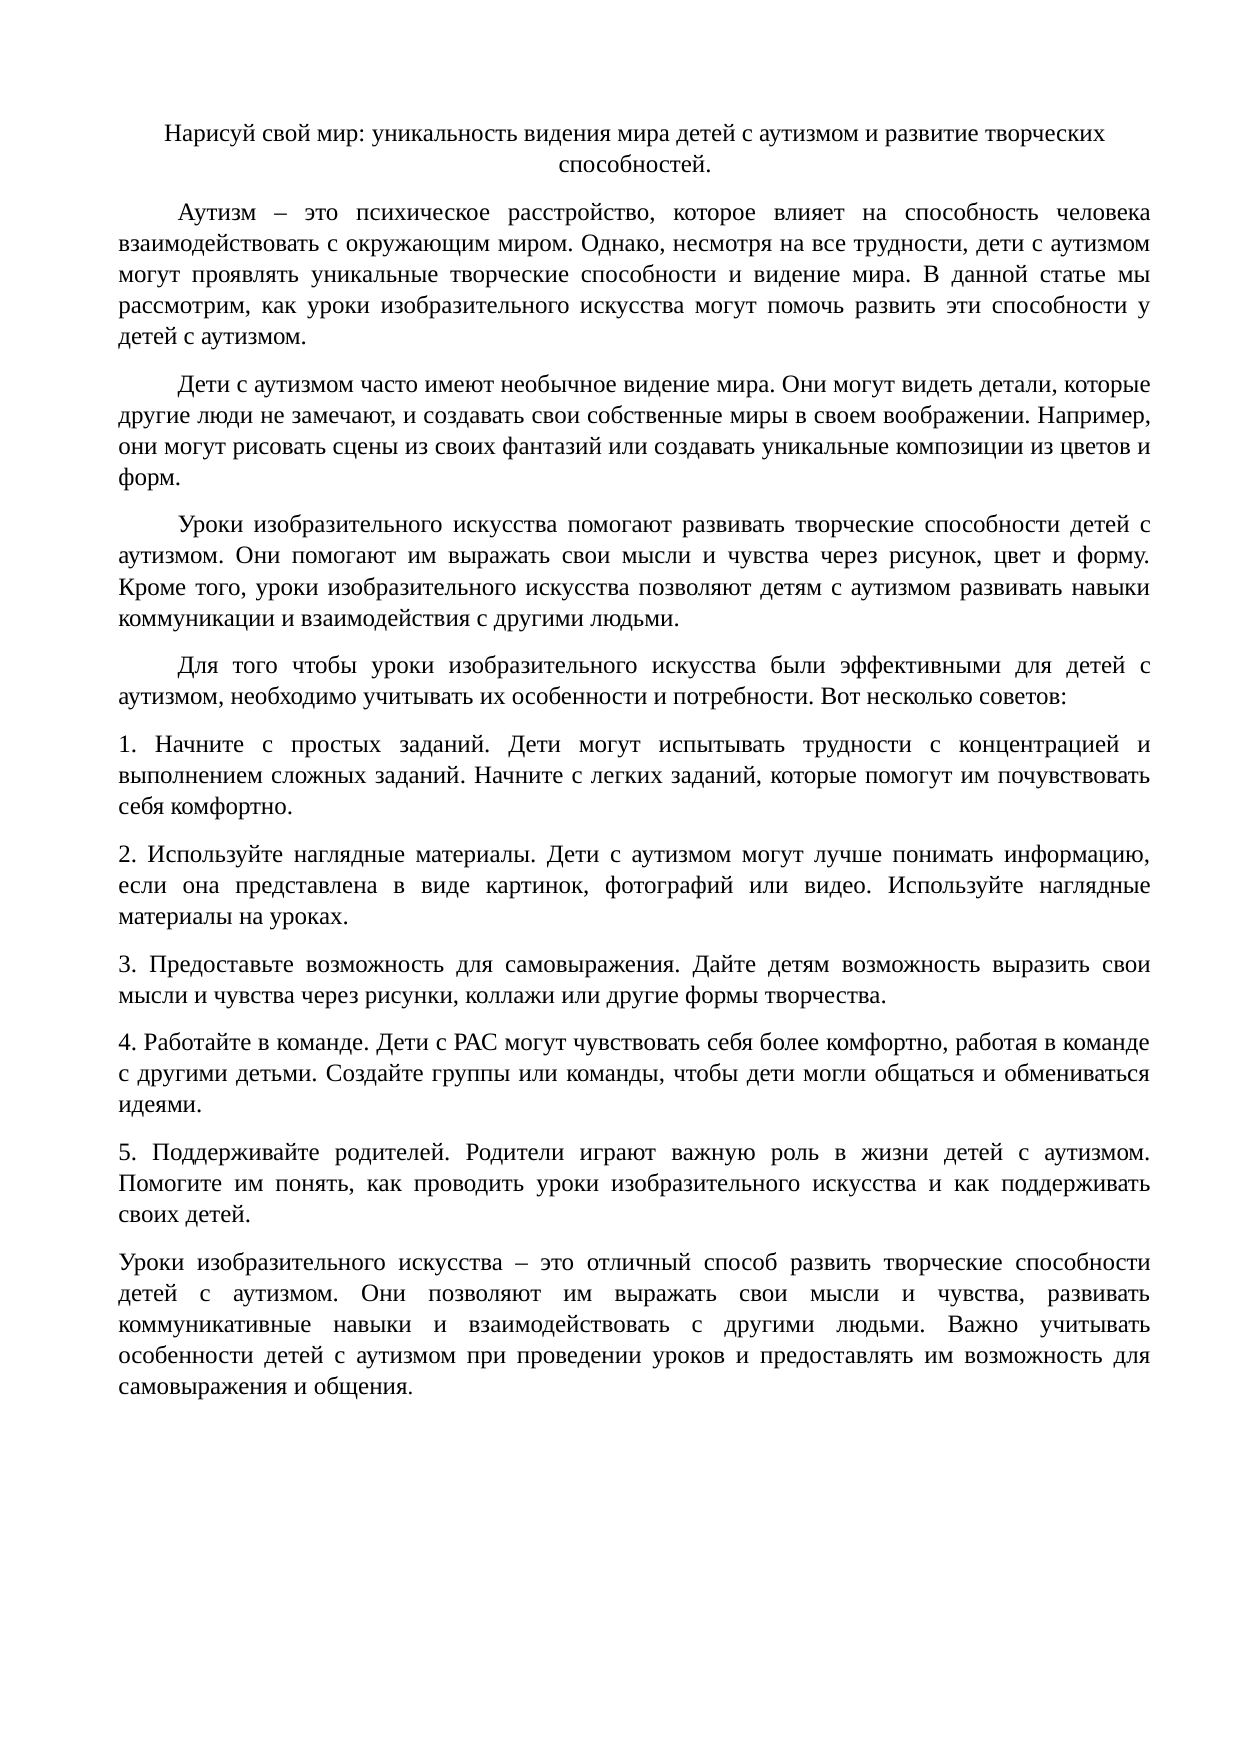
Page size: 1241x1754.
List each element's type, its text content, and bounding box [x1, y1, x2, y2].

text 2. Используйте наглядные материалы. Дети с аутизмом могут лучше понимать информацию, если она представлена в виде картинок, фотографий или видео. Используйте наглядные материалы на уроках. [118, 839, 1152, 930]
text 4. Работайте в команде. Дети с РАС могут чувствовать себя более комфортно, работая в команде с другими детьми. Создайте группы или команды, чтобы дети могли общаться и обмениваться идеями. [118, 1027, 1152, 1118]
text 3. Предоставьте возможность для самовыражения. Дайте детям возможность выразить свои мысли и чувства через рисунки, коллажи или другие формы творчества. [118, 949, 1152, 1008]
text Аутизм – это психическое расстройство, которое влияет на способность человека взаимодействовать с окружающим миром. Однако, несмотря на все трудности, дети с аутизмом могут проявлять уникальные творческие способности и видение мира. В данной статье мы рассмотрим, как уроки изобразительного искусства могут помочь развить эти способности у детей с аутизмом. [118, 197, 1152, 350]
text Дети с аутизмом часто имеют необычное видение мира. Они могут видеть детали, которые другие люди не замечают, и создавать свои собственные миры в своем воображении. Например, они могут рисовать сцены из своих фантазий или создавать уникальные композиции из цветов и форм. [118, 369, 1152, 491]
text 1. Начните с простых заданий. Дети могут испытывать трудности с концентрацией и выполнением сложных заданий. Начните с легких заданий, которые помогут им почувствовать себя комфортно. [118, 729, 1152, 820]
text Уроки изобразительного искусства – это отличный способ развить творческие способности детей с аутизмом. Они позволяют им выражать свои мысли и чувства, развивать коммуникативные навыки и взаимодействовать с другими людьми. Важно учитывать особенности детей с аутизмом при проведении уроков и предоставлять им возможность для самовыражения и общения. [118, 1247, 1152, 1400]
text Уроки изобразительного искусства помогают развивать творческие способности детей с аутизмом. Они помогают им выражать свои мысли и чувства через рисунок, цвет и форму. Кроме того, уроки изобразительного искусства позволяют детям с аутизмом развивать навыки коммуникации и взаимодействия с другими людьми. [118, 509, 1152, 631]
text 5. Поддерживайте родителей. Родители играют важную роль в жизни детей с аутизмом. Помогите им понять, как проводить уроки изобразительного искусства и как поддерживать своих детей. [118, 1137, 1152, 1228]
text Для того чтобы уроки изобразительного искусства были эффективными для детей с аутизмом, необходимо учитывать их особенности и потребности. Вот несколько советов: [118, 650, 1152, 710]
text Нарисуй свой мир: уникальность видения мира детей с аутизмом и развитие творческих способностей. [118, 118, 1152, 178]
